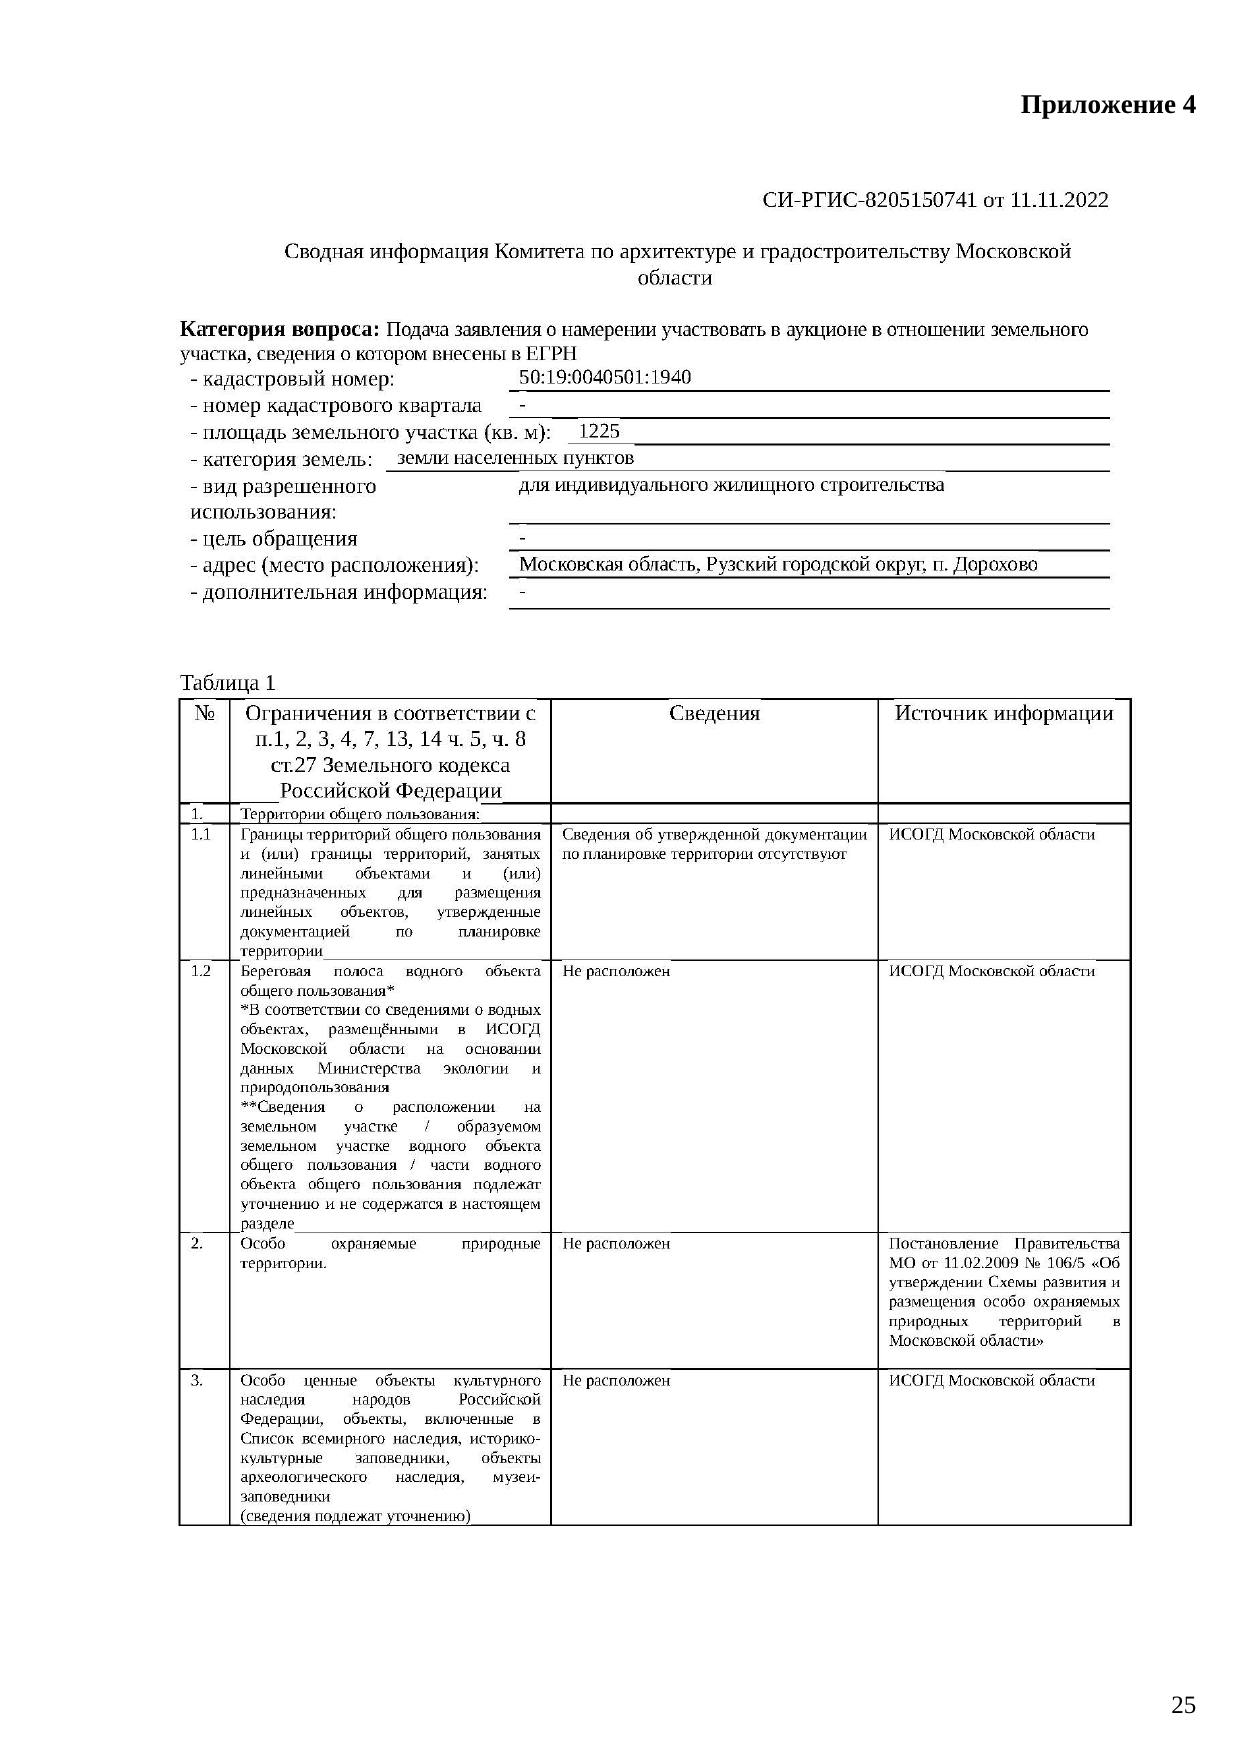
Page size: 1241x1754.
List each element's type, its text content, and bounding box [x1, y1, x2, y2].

subtitle Приложение 4 [14, 89, 1196, 120]
picture [73, 119, 1188, 1572]
